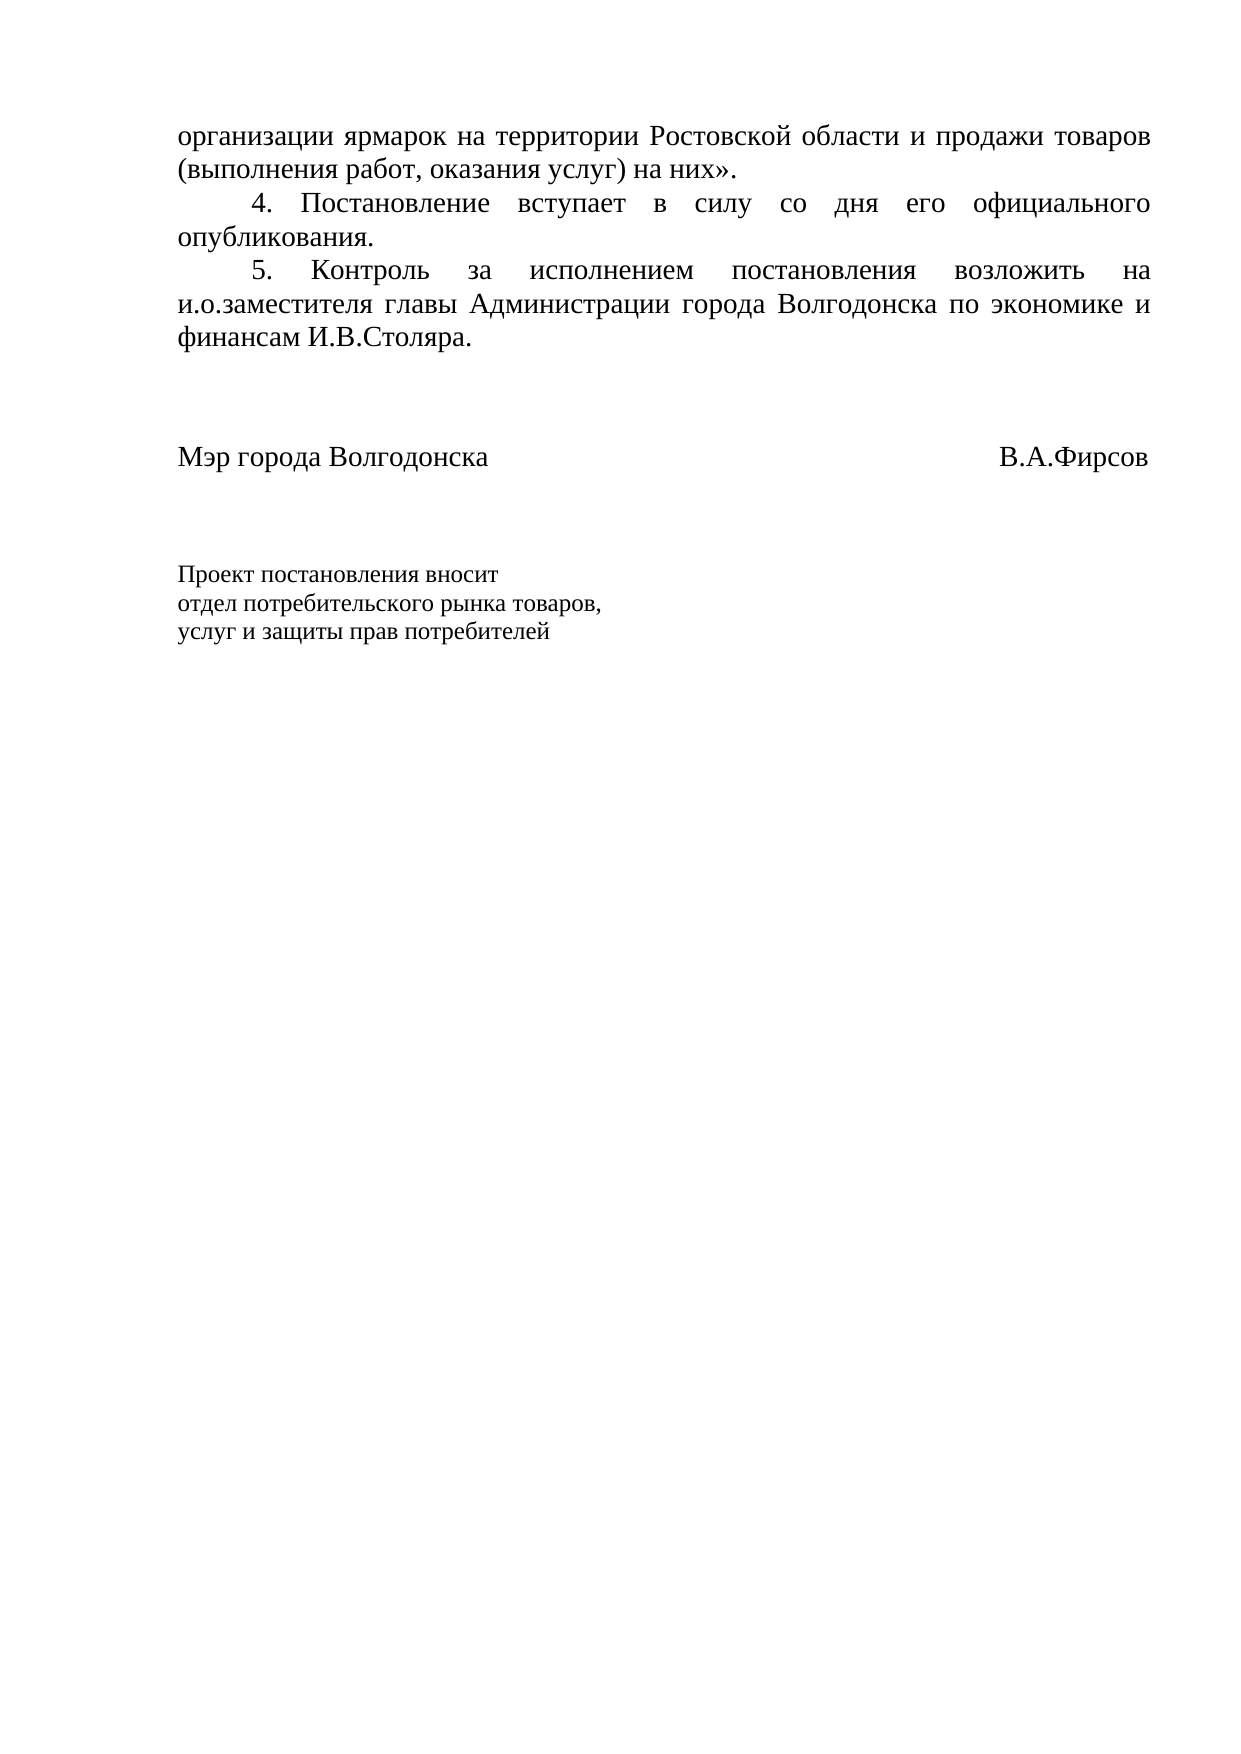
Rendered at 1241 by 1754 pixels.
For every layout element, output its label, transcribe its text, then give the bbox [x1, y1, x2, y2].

text услуг и защиты прав потребителей [177, 616, 1152, 645]
text Мэр города Волгодонска В.А.Фирсов [177, 439, 1152, 473]
text Проект постановления вносит [177, 559, 1152, 588]
text 4. Постановление вступает в силу со дня его официального опубликования. [177, 185, 1152, 252]
text отдел потребительского рынка товаров, [177, 588, 1152, 616]
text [177, 118, 1152, 185]
text 5. Контроль за исполнением постановления возложить на и.о.заместителя главы Администрации города Волгодонска по экономике и финансам И.В.Столяра. [177, 252, 1152, 353]
